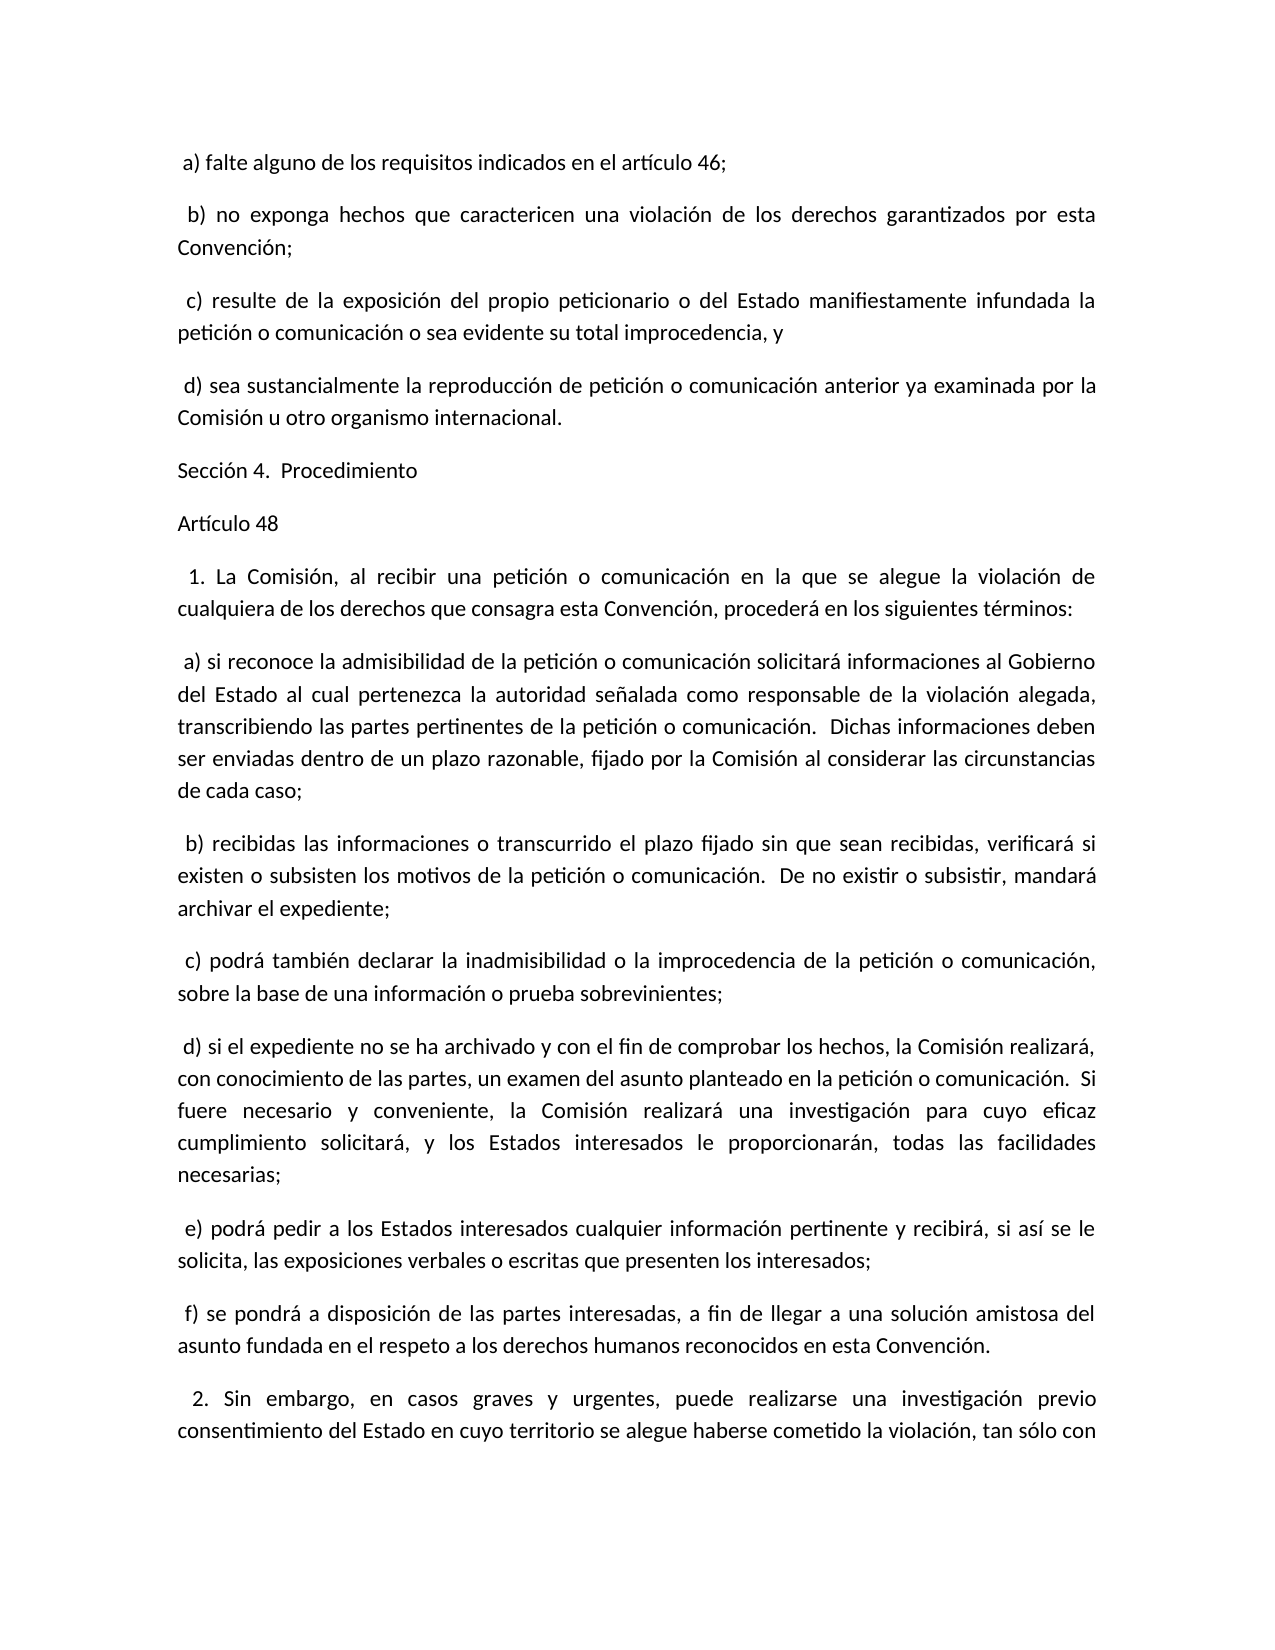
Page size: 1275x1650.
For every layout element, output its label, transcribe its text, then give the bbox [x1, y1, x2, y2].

text b) no exponga hechos que caractericen una violación de los derechos garantizados por esta Convención; [177, 201, 1098, 261]
text f) se pondrá a disposición de las partes interesadas, a fin de llegar a una solución amistosa del asunto fundada en el respeto a los derechos humanos reconocidos en esta Convención. [177, 1299, 1098, 1359]
text Artículo 48 [177, 509, 1098, 537]
text e) podrá pedir a los Estados interesados cualquier información pertinente y recibirá, si así se le solicita, las exposiciones verbales o escritas que presenten los interesados; [177, 1214, 1098, 1274]
text a) falte alguno de los requisitos indicados en el artículo 46; [177, 148, 1098, 176]
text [177, 1384, 1098, 1444]
text Sección 4. Procedimiento [177, 456, 1098, 484]
text b) recibidas las informaciones o transcurrido el plazo fijado sin que sean recibidas, verificará si existen o subsisten los motivos de la petición o comunicación. De no existir o subsistir, mandará archivar el expediente; [177, 829, 1098, 922]
text a) si reconoce la admisibilidad de la petición o comunicación solicitará informaciones al Gobierno del Estado al cual pertenezca la autoridad señalada como responsable de la violación alegada, transcribiendo las partes pertinentes de la petición o comunicación. Dichas informaciones deben ser enviadas dentro de un plazo razonable, fijado por la Comisión al considerar las circunstancias de cada caso; [177, 647, 1098, 804]
text c) resulte de la exposición del propio peticionario o del Estado manifiestamente infundada la petición o comunicación o sea evidente su total improcedencia, y [177, 286, 1098, 346]
text c) podrá también declarar la inadmisibilidad o la improcedencia de la petición o comunicación, sobre la base de una información o prueba sobrevinientes; [177, 947, 1098, 1007]
text d) sea sustancialmente la reproducción de petición o comunicación anterior ya examinada por la Comisión u otro organismo internacional. [177, 371, 1098, 431]
text 1. La Comisión, al recibir una petición o comunicación en la que se alegue la violación de cualquiera de los derechos que consagra esta Convención, procederá en los siguientes términos: [177, 562, 1098, 622]
text d) si el expediente no se ha archivado y con el fin de comprobar los hechos, la Comisión realizará, con conocimiento de las partes, un examen del asunto planteado en la petición o comunicación. Si fuere necesario y conveniente, la Comisión realizará una investigación para cuyo eficaz cumplimiento solicitará, y los Estados interesados le proporcionarán, todas las facilidades necesarias; [177, 1032, 1098, 1189]
